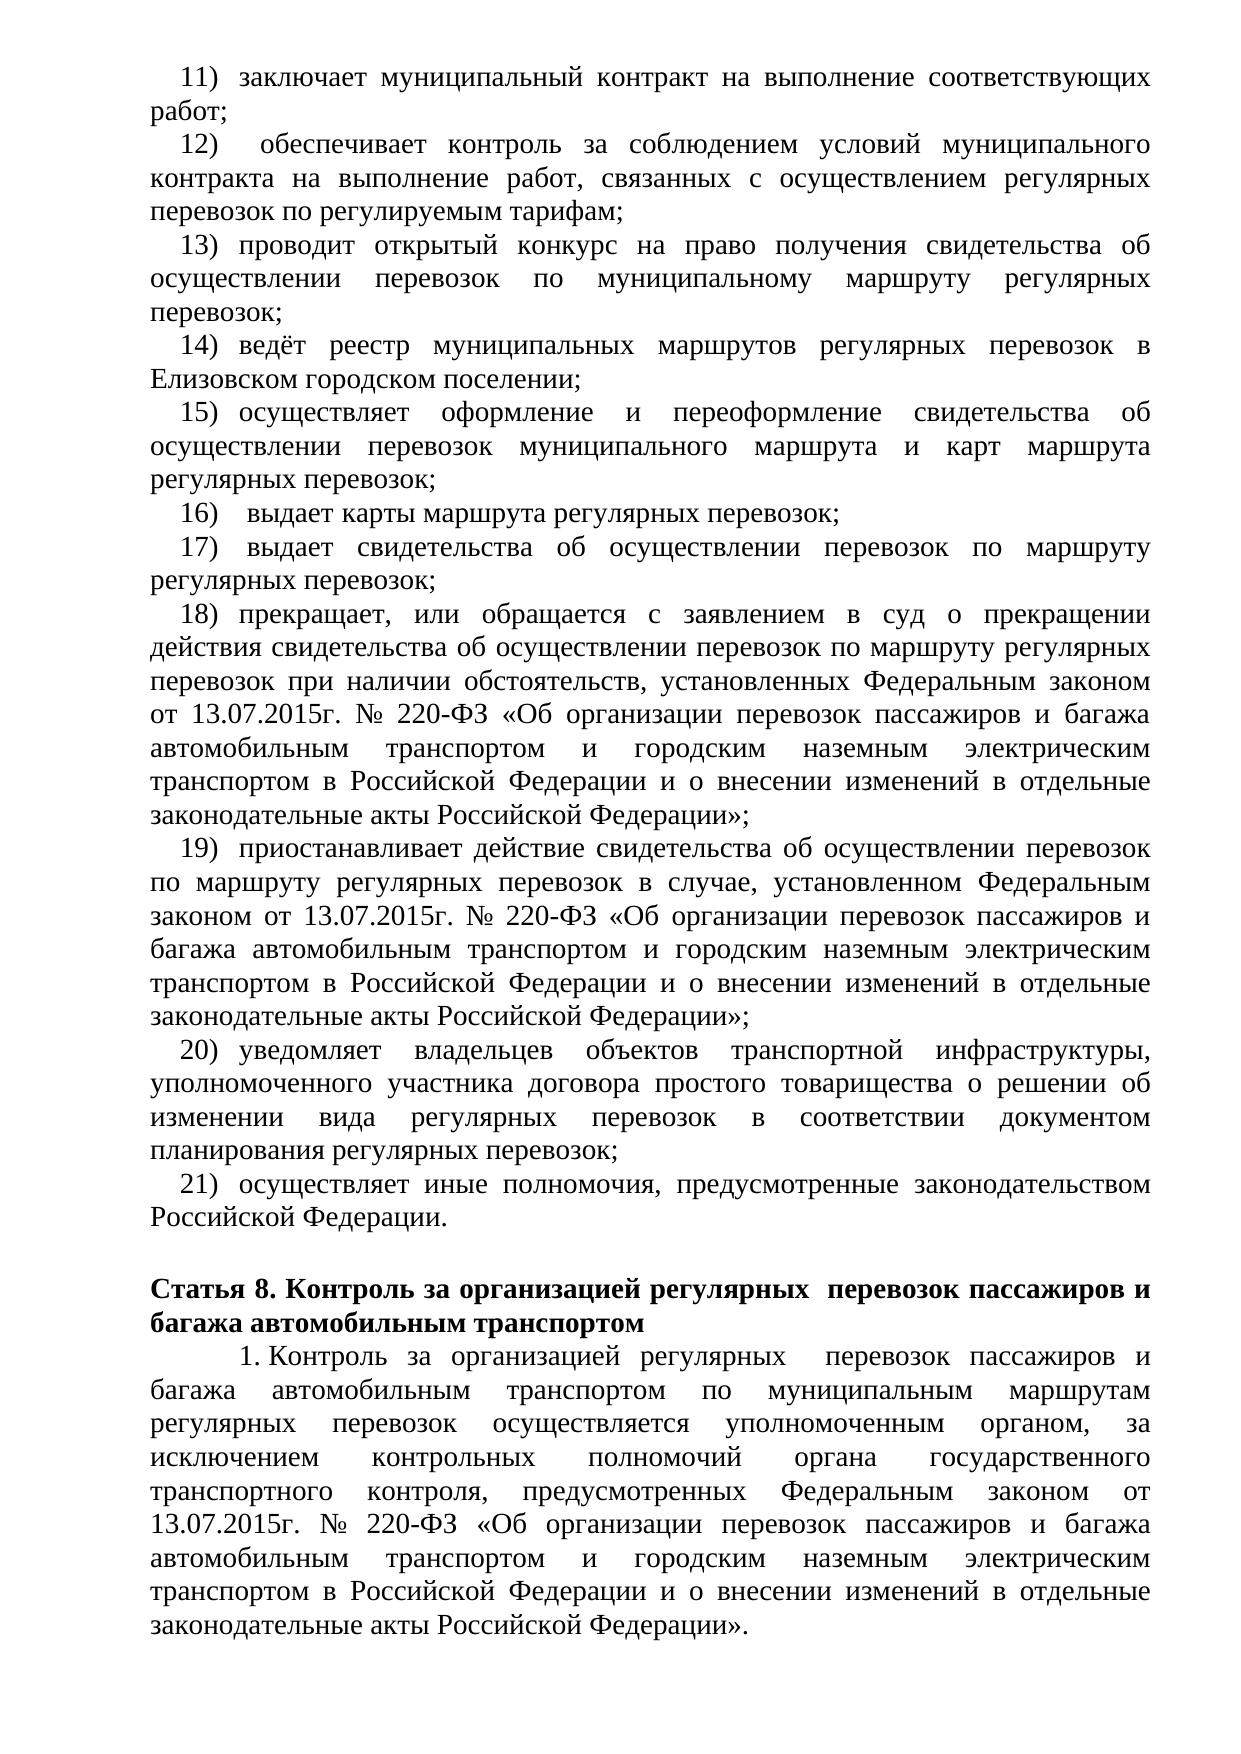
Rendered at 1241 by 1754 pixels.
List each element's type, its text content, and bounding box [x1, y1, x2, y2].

list выдает карты маршрута регулярных перевозок; [150, 495, 1152, 529]
list Контроль за организацией регулярных перевозок пассажиров и багажа автомобильным транспортом по муниципальным маршрутам регулярных перевозок осуществляется уполномоченным органом, за исключением контрольных полномочий органа государственного транспортного контроля, предусмотренных Федеральным законом от 13.07.2015г. № 220-ФЗ «Об организации перевозок пассажиров и багажа автомобильным транспортом и городским наземным электрическим транспортом в Российской Федерации и о внесении изменений в отдельные законодательные акты Российской Федерации». [150, 1338, 1152, 1640]
list уведомляет владельцев объектов транспортной инфраструктуры, уполномоченного участника договора простого товарищества о решении об изменении вида регулярных перевозок в соответствии документом планирования регулярных перевозок; [150, 1032, 1152, 1166]
list заключает муниципальный контракт на выполнение соответствующих работ; [150, 59, 1152, 126]
list обеспечивает контроль за соблюдением условий муниципального контракта на выполнение работ, связанных с осуществлением регулярных перевозок по регулируемым тарифам; [150, 126, 1152, 227]
list проводит открытый конкурс на право получения свидетельства об осуществлении перевозок по муниципальному маршруту регулярных перевозок; [150, 227, 1152, 327]
text Статья 8. Контроль за организацией регулярных перевозок пассажиров и багажа автомобильным транспортом [150, 1271, 1152, 1338]
list осуществляет иные полномочия, предусмотренные законодательством Российской Федерации. [150, 1166, 1152, 1233]
list прекращает, или обращается с заявлением в суд о прекращении действия свидетельства об осуществлении перевозок по маршруту регулярных перевозок при наличии обстоятельств, установленных Федеральным законом от 13.07.2015г. № 220-ФЗ «Об организации перевозок пассажиров и багажа автомобильным транспортом и городским наземным электрическим транспортом в Российской Федерации и о внесении изменений в отдельные законодательные акты Российской Федерации»; [150, 596, 1152, 831]
list ведёт реестр муниципальных маршрутов регулярных перевозок в Елизовском городском поселении; [150, 327, 1152, 394]
list выдает свидетельства об осуществлении перевозок по маршруту регулярных перевозок; [150, 529, 1152, 596]
list осуществляет оформление и переоформление свидетельства об осуществлении перевозок муниципального маршрута и карт маршрута регулярных перевозок; [150, 394, 1152, 495]
list приостанавливает действие свидетельства об осуществлении перевозок по маршруту регулярных перевозок в случае, установленном Федеральным законом от 13.07.2015г. № 220-ФЗ «Об организации перевозок пассажиров и багажа автомобильным транспортом и городским наземным электрическим транспортом в Российской Федерации и о внесении изменений в отдельные законодательные акты Российской Федерации»; [150, 831, 1152, 1032]
